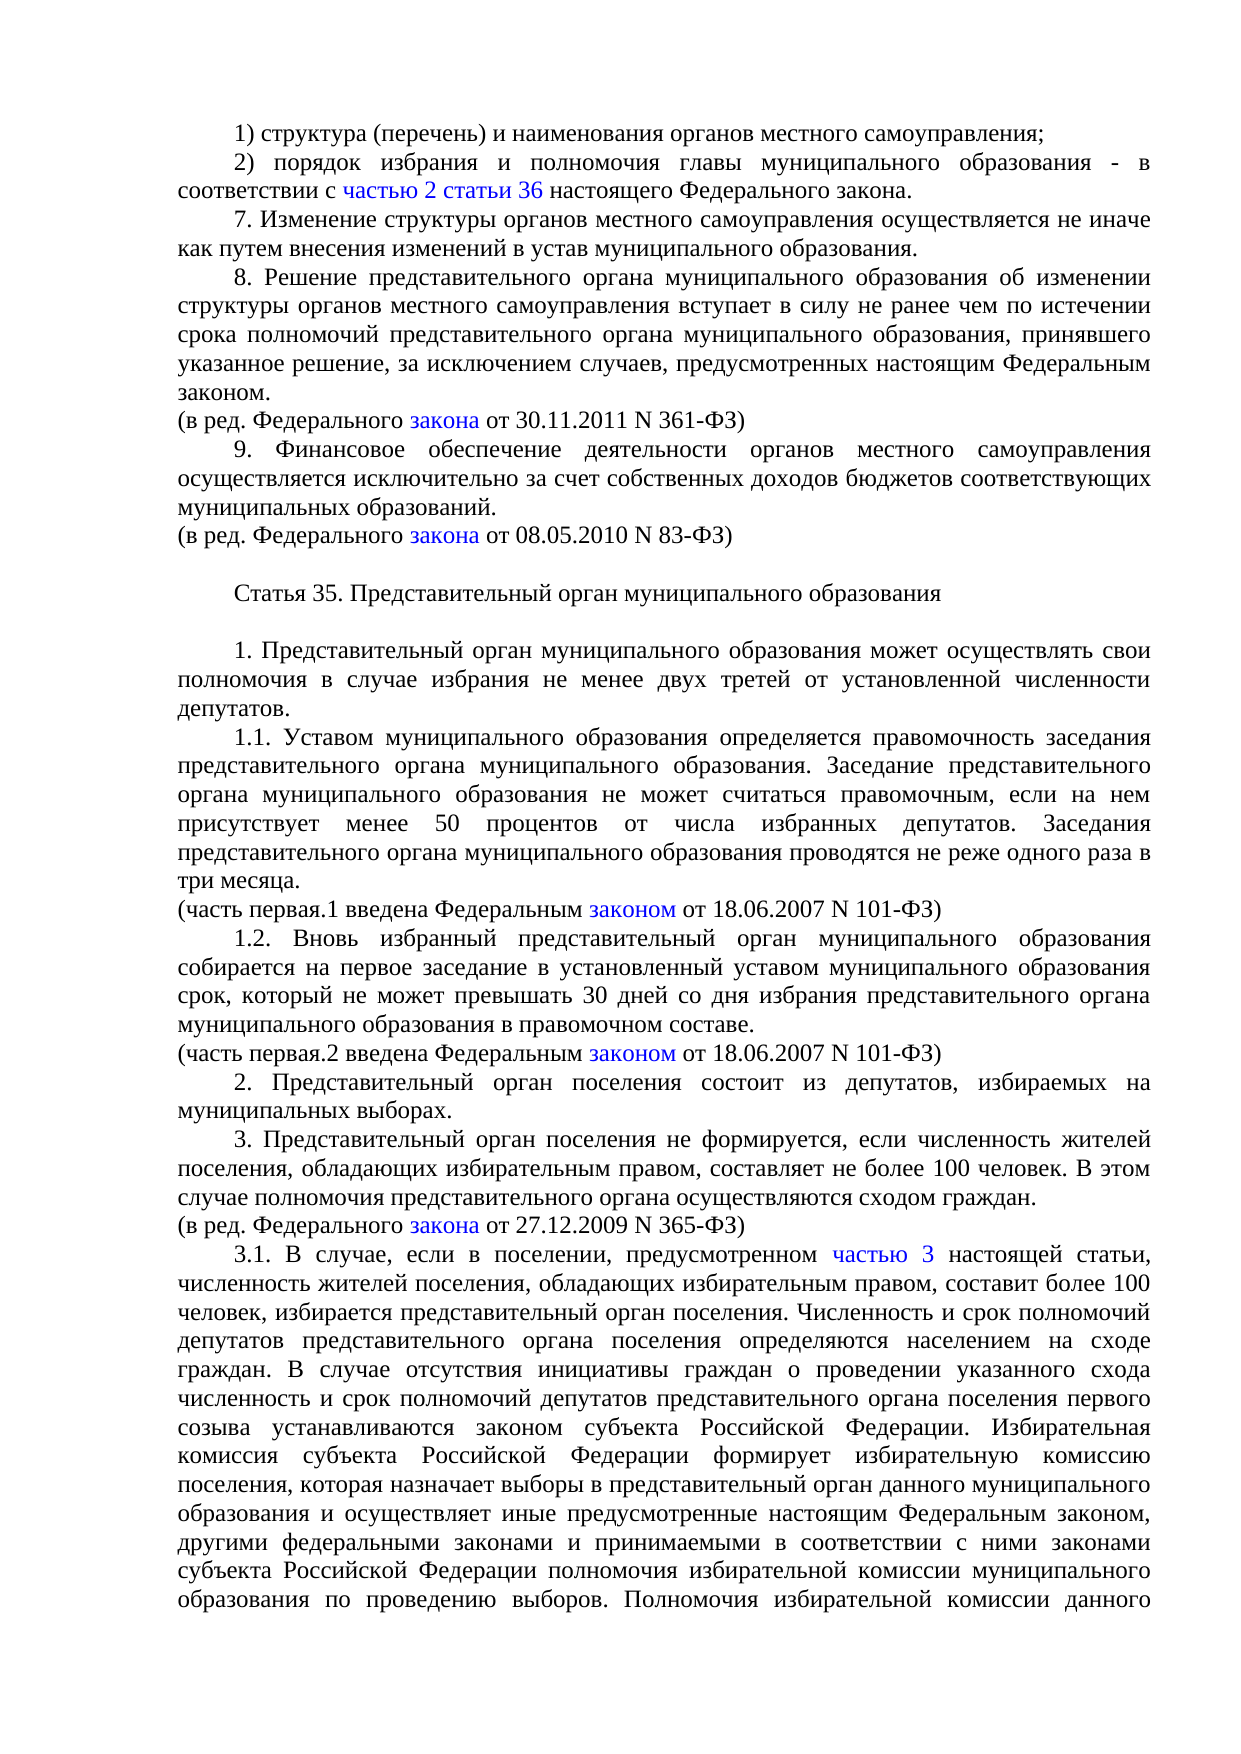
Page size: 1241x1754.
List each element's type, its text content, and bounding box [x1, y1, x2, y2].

text (часть первая.1 введена Федеральным законом от 18.06.2007 N 101-ФЗ) [177, 894, 1152, 923]
text (в ред. Федерального закона от 27.12.2009 N 365-ФЗ) [177, 1211, 1152, 1239]
text 8. Решение представительного органа муниципального образования об изменении структуры органов местного самоуправления вступает в силу не ранее чем по истечении срока полномочий представительного органа муниципального образования, принявшего указанное решение, за исключением случаев, предусмотренных настоящим Федеральным законом. [177, 262, 1152, 406]
text (в ред. Федерального закона от 08.05.2010 N 83-ФЗ) [177, 521, 1152, 549]
text 1.1. Уставом муниципального образования определяется правомочность заседания представительного органа муниципального образования. Заседание представительного органа муниципального образования не может считаться правомочным, если на нем присутствует менее 50 процентов от числа избранных депутатов. Заседания представительного органа муниципального образования проводятся не реже одного раза в три месяца. [177, 722, 1152, 894]
text 1) структура (перечень) и наименования органов местного самоуправления; [177, 118, 1152, 147]
text (часть первая.2 введена Федеральным законом от 18.06.2007 N 101-ФЗ) [177, 1038, 1152, 1067]
text 3. Представительный орган поселения не формируется, если численность жителей поселения, обладающих избирательным правом, составляет не более 100 человек. В этом случае полномочия представительного органа осуществляются сходом граждан. [177, 1124, 1152, 1211]
text 7. Изменение структуры органов местного самоуправления осуществляется не иначе как путем внесения изменений в устав муниципального образования. [177, 204, 1152, 262]
text (в ред. Федерального закона от 30.11.2011 N 361-ФЗ) [177, 406, 1152, 434]
text 1.2. Вновь избранный представительный орган муниципального образования собирается на первое заседание в установленный уставом муниципального образования срок, который не может превышать 30 дней со дня избрания представительного органа муниципального образования в правомочном составе. [177, 923, 1152, 1038]
text Статья 35. Представительный орган муниципального образования [177, 578, 1152, 607]
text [177, 1239, 1152, 1613]
text 2. Представительный орган поселения состоит из депутатов, избираемых на муниципальных выборах. [177, 1067, 1152, 1124]
text 1. Представительный орган муниципального образования может осуществлять свои полномочия в случае избрания не менее двух третей от установленной численности депутатов. [177, 636, 1152, 722]
text 9. Финансовое обеспечение деятельности органов местного самоуправления осуществляется исключительно за счет собственных доходов бюджетов соответствующих муниципальных образований. [177, 434, 1152, 521]
text 2) порядок избрания и полномочия главы муниципального образования - в соответствии с частью 2 статьи 36 настоящего Федерального закона. [177, 147, 1152, 204]
